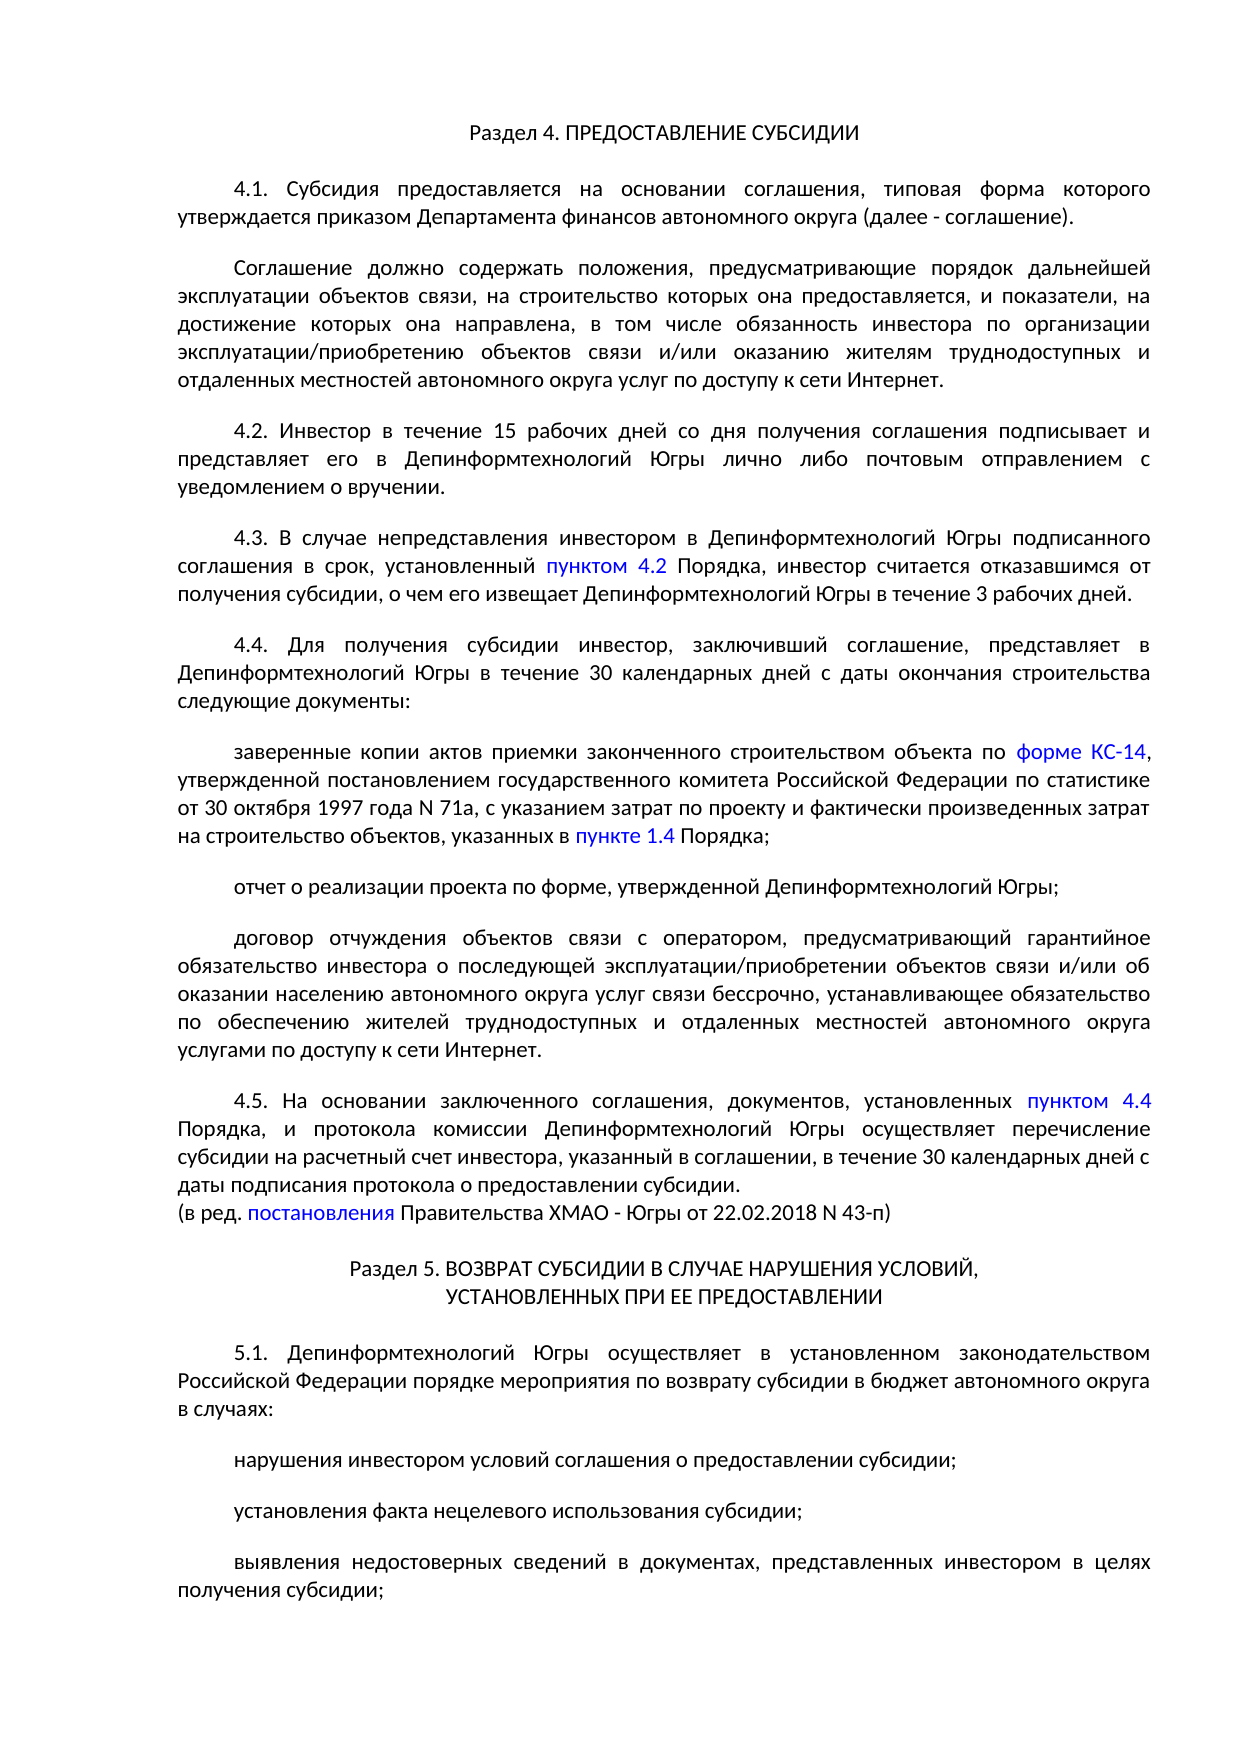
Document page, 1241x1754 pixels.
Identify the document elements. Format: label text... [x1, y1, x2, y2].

text выявления недостоверных сведений в документах, представленных инвестором в целях получения субсидии; [177, 1547, 1152, 1603]
text 4.2. Инвестор в течение 15 рабочих дней со дня получения соглашения подписывает и представляет его в Депинформтехнологий Югры лично либо почтовым отправлением с уведомлением о вручении. [177, 416, 1152, 500]
text Раздел 4. ПРЕДОСТАВЛЕНИЕ СУБСИДИИ [177, 118, 1152, 146]
text Соглашение должно содержать положения, предусматривающие порядок дальнейшей эксплуатации объектов связи, на строительство которых она предоставляется, и показатели, на достижение которых она направлена, в том числе обязанность инвестора по организации эксплуатации/приобретению объектов связи и/или оказанию жителям труднодоступных и отдаленных местностей автономного округа услуг по доступу к сети Интернет. [177, 253, 1152, 393]
text отчет о реализации проекта по форме, утвержденной Депинформтехнологий Югры; [177, 872, 1152, 900]
text нарушения инвестором условий соглашения о предоставлении субсидии; [177, 1445, 1152, 1473]
text Раздел 5. ВОЗВРАТ СУБСИДИИ В СЛУЧАЕ НАРУШЕНИЯ УСЛОВИЙ, [177, 1254, 1152, 1282]
text 4.1. Субсидия предоставляется на основании соглашения, типовая форма которого утверждается приказом Департамента финансов автономного округа (далее - соглашение). [177, 174, 1152, 230]
text 4.5. На основании заключенного соглашения, документов, установленных пунктом 4.4 Порядка, и протокола комиссии Депинформтехнологий Югры осуществляет перечисление субсидии на расчетный счет инвестора, указанный в соглашении, в течение 30 календарных дней с даты подписания протокола о предоставлении субсидии. [177, 1086, 1152, 1198]
text договор отчуждения объектов связи с оператором, предусматривающий гарантийное обязательство инвестора о последующей эксплуатации/приобретении объектов связи и/или об оказании населению автономного округа услуг связи бессрочно, устанавливающее обязательство по обеспечению жителей труднодоступных и отдаленных местностей автономного округа услугами по доступу к сети Интернет. [177, 923, 1152, 1063]
text 4.4. Для получения субсидии инвестор, заключивший соглашение, представляет в Депинформтехнологий Югры в течение 30 календарных дней с даты окончания строительства следующие документы: [177, 630, 1152, 714]
text установления факта нецелевого использования субсидии; [177, 1496, 1152, 1524]
text 4.3. В случае непредставления инвестором в Депинформтехнологий Югры подписанного соглашения в срок, установленный пунктом 4.2 Порядка, инвестор считается отказавшимся от получения субсидии, о чем его извещает Депинформтехнологий Югры в течение 3 рабочих дней. [177, 523, 1152, 607]
text заверенные копии актов приемки законченного строительством объекта по форме КС-14, утвержденной постановлением государственного комитета Российской Федерации по статистике от 30 октября 1997 года N 71а, с указанием затрат по проекту и фактически произведенных затрат на строительство объектов, указанных в пункте 1.4 Порядка; [177, 737, 1152, 849]
text (в ред. постановления Правительства ХМАО - Югры от 22.02.2018 N 43-п) [177, 1198, 1152, 1226]
text 5.1. Депинформтехнологий Югры осуществляет в установленном законодательством Российской Федерации порядке мероприятия по возврату субсидии в бюджет автономного округа в случаях: [177, 1338, 1152, 1422]
text УСТАНОВЛЕННЫХ ПРИ ЕЕ ПРЕДОСТАВЛЕНИИ [177, 1282, 1152, 1310]
